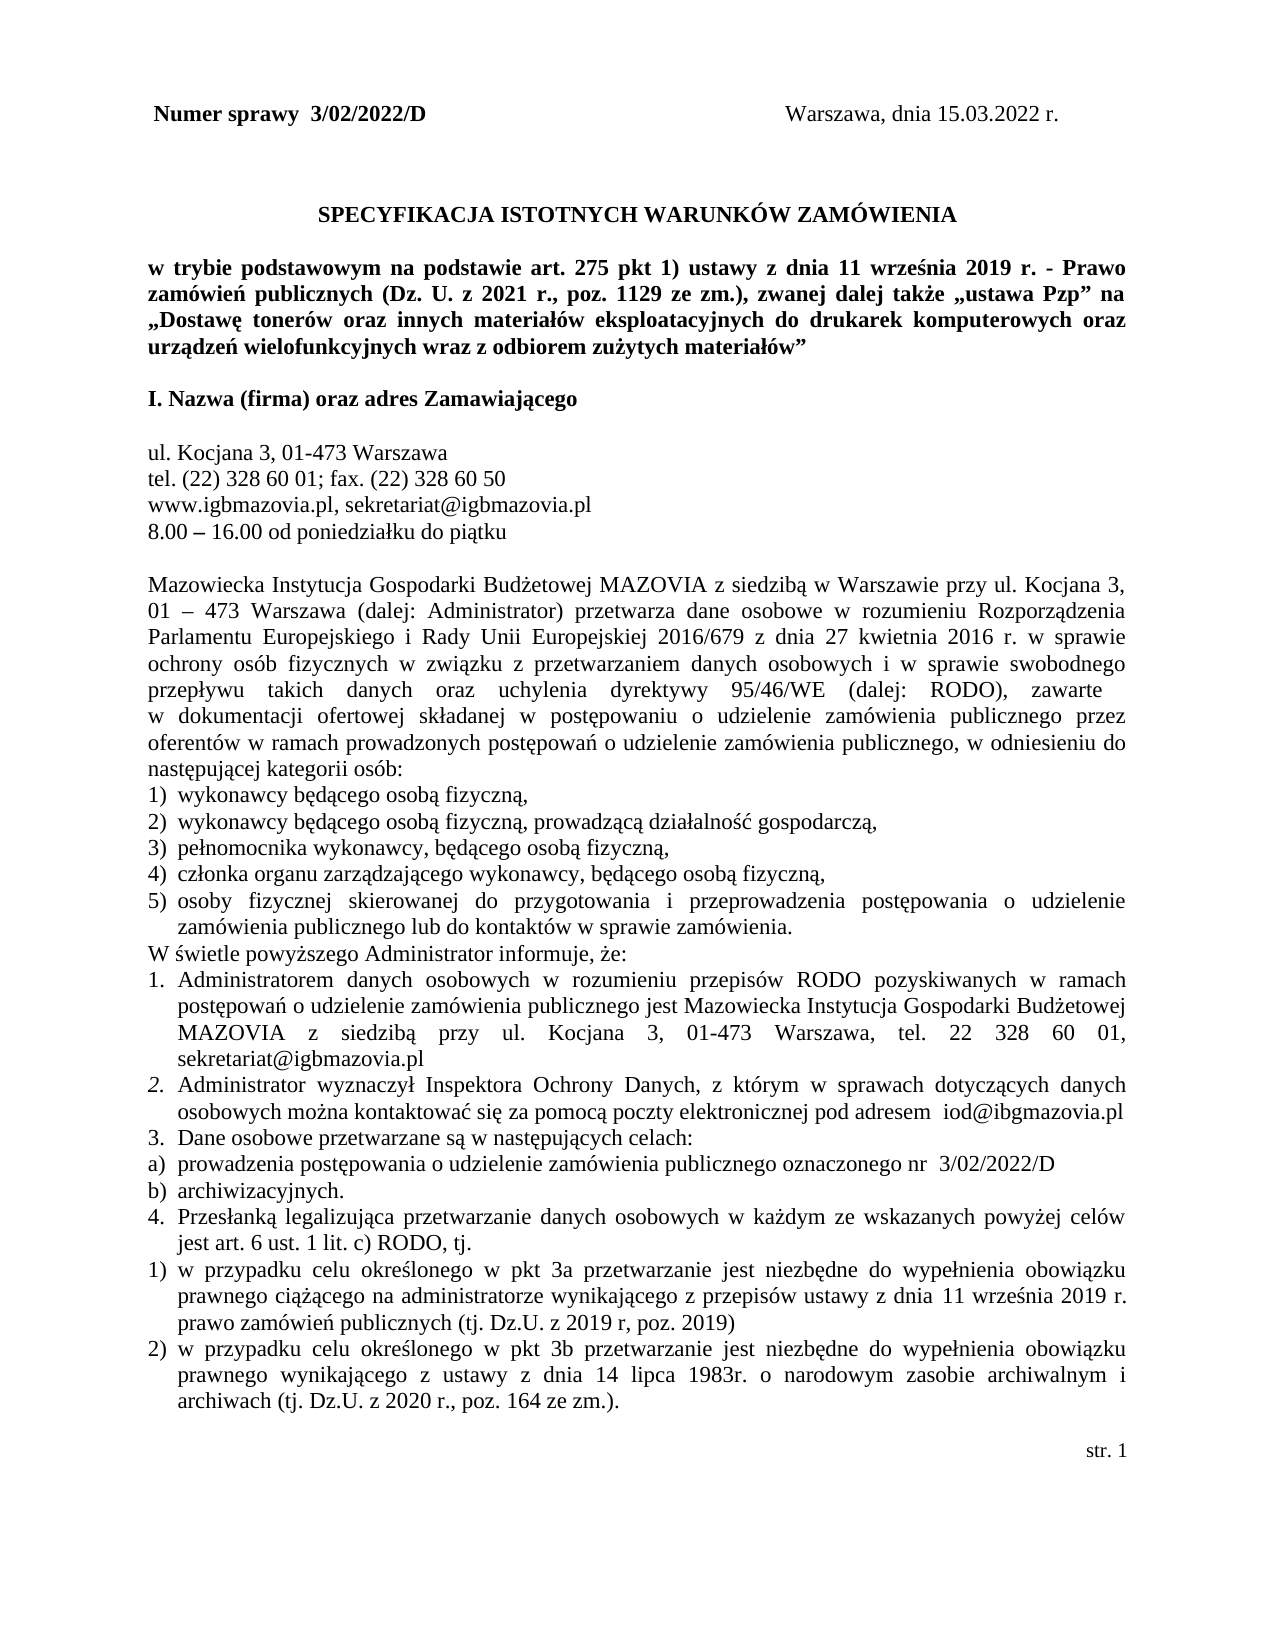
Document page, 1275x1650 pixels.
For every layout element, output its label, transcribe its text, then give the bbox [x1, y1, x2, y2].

text SPECYFIKACJA ISTOTNYCH WARUNKÓW ZAMÓWIENIA [148, 201, 1127, 227]
text ul. Kocjana 3, 01-473 Warszawa [148, 439, 1127, 465]
text Mazowiecka Instytucja Gospodarki Budżetowej MAZOVIA z siedzibą w Warszawie przy ul. Kocjana 3, 01 – 473 Warszawa (dalej: Administrator) przetwarza dane osobowe w rozumieniu Rozporządzenia Parlamentu Europejskiego i Rady Unii Europejskiej 2016/679 z dnia 27 kwietnia 2016 r. w sprawie ochrony osób fizycznych w związku z przetwarzaniem danych osobowych i w sprawie swobodnego przepływu takich danych oraz uchylenia dyrektywy 95/46/WE (dalej: RODO), zawarte w dokumentacji ofertowej składanej w postępowaniu o udzielenie zamówienia publicznego przez oferentów w ramach prowadzonych postępowań o udzielenie zamówienia publicznego, w odniesieniu do następującej kategorii osób: [148, 571, 1127, 781]
list Przesłanką legalizująca przetwarzanie danych osobowych w każdym ze wskazanych powyżej celów jest art. 6 ust. 1 lit. c) RODO, tj. [148, 1203, 1127, 1256]
list w przypadku celu określonego w pkt 3b przetwarzanie jest niezbędne do wypełnienia obowiązku prawnego wynikającego z ustawy z dnia 14 lipca 1983r. o narodowym zasobie archiwalnym i archiwach (tj. Dz.U. z 2020 r., poz. 164 ze zm.). [148, 1335, 1127, 1414]
list wykonawcy będącego osobą fizyczną, [148, 781, 1127, 808]
list pełnomocnika wykonawcy, będącego osobą fizyczną, [148, 834, 1127, 861]
list Administrator wyznaczył Inspektora Ochrony Danych, z którym w sprawach dotyczących danych osobowych można kontaktować się za pomocą poczty elektronicznej pod adresem iod@ibgmazovia.pl [148, 1071, 1127, 1124]
list archiwizacyjnych. [148, 1177, 1127, 1203]
text W świetle powyższego Administrator informuje, że: [148, 939, 1127, 966]
text 8.00 – 16.00 od poniedziałku do piątku [148, 518, 1127, 544]
list wykonawcy będącego osobą fizyczną, prowadzącą działalność gospodarczą, [148, 808, 1127, 834]
text I. Nazwa (firma) oraz adres Zamawiającego [148, 385, 1127, 412]
text w trybie podstawowym na podstawie art. 275 pkt 1) ustawy z dnia 11 września 2019 r. - Prawo zamówień publicznych (Dz. U. z 2021 r., poz. 1129 ze zm.), zwanej dalej także „ustawa Pzp” na „Dostawę tonerów oraz innych materiałów eksploatacyjnych do drukarek komputerowych oraz urządzeń wielofunkcyjnych wraz z odbiorem zużytych materiałów” [148, 227, 1127, 359]
text tel. (22) 328 60 01; fax. (22) 328 60 50 www.igbmazovia.pl, sekretariat@igbmazovia.pl [148, 465, 1127, 518]
list prowadzenia postępowania o udzielenie zamówienia publicznego oznaczonego nr 3/02/2022/D [148, 1150, 1127, 1177]
list w przypadku celu określonego w pkt 3a przetwarzanie jest niezbędne do wypełnienia obowiązku prawnego ciążącego na administratorze wynikającego z przepisów ustawy z dnia 11 września 2019 r. prawo zamówień publicznych (tj. Dz.U. z 2019 r, poz. 2019) [148, 1256, 1127, 1335]
list osoby fizycznej skierowanej do przygotowania i przeprowadzenia postępowania o udzielenie zamówienia publicznego lub do kontaktów w sprawie zamówienia. [148, 887, 1127, 939]
list Administratorem danych osobowych w rozumieniu przepisów RODO pozyskiwanych w ramach postępowań o udzielenie zamówienia publicznego jest Mazowiecka Instytucja Gospodarki Budżetowej MAZOVIA z siedzibą przy ul. Kocjana 3, 01-473 Warszawa, tel. 22 328 60 01, sekretariat@igbmazovia.pl [148, 966, 1127, 1071]
list członka organu zarządzającego wykonawcy, będącego osobą fizyczną, [148, 861, 1127, 887]
text Numer sprawy 3/02/2022/D Warszawa, dnia 15.03.2022 r. [148, 100, 1127, 126]
list Dane osobowe przetwarzane są w następujących celach: [148, 1124, 1127, 1150]
